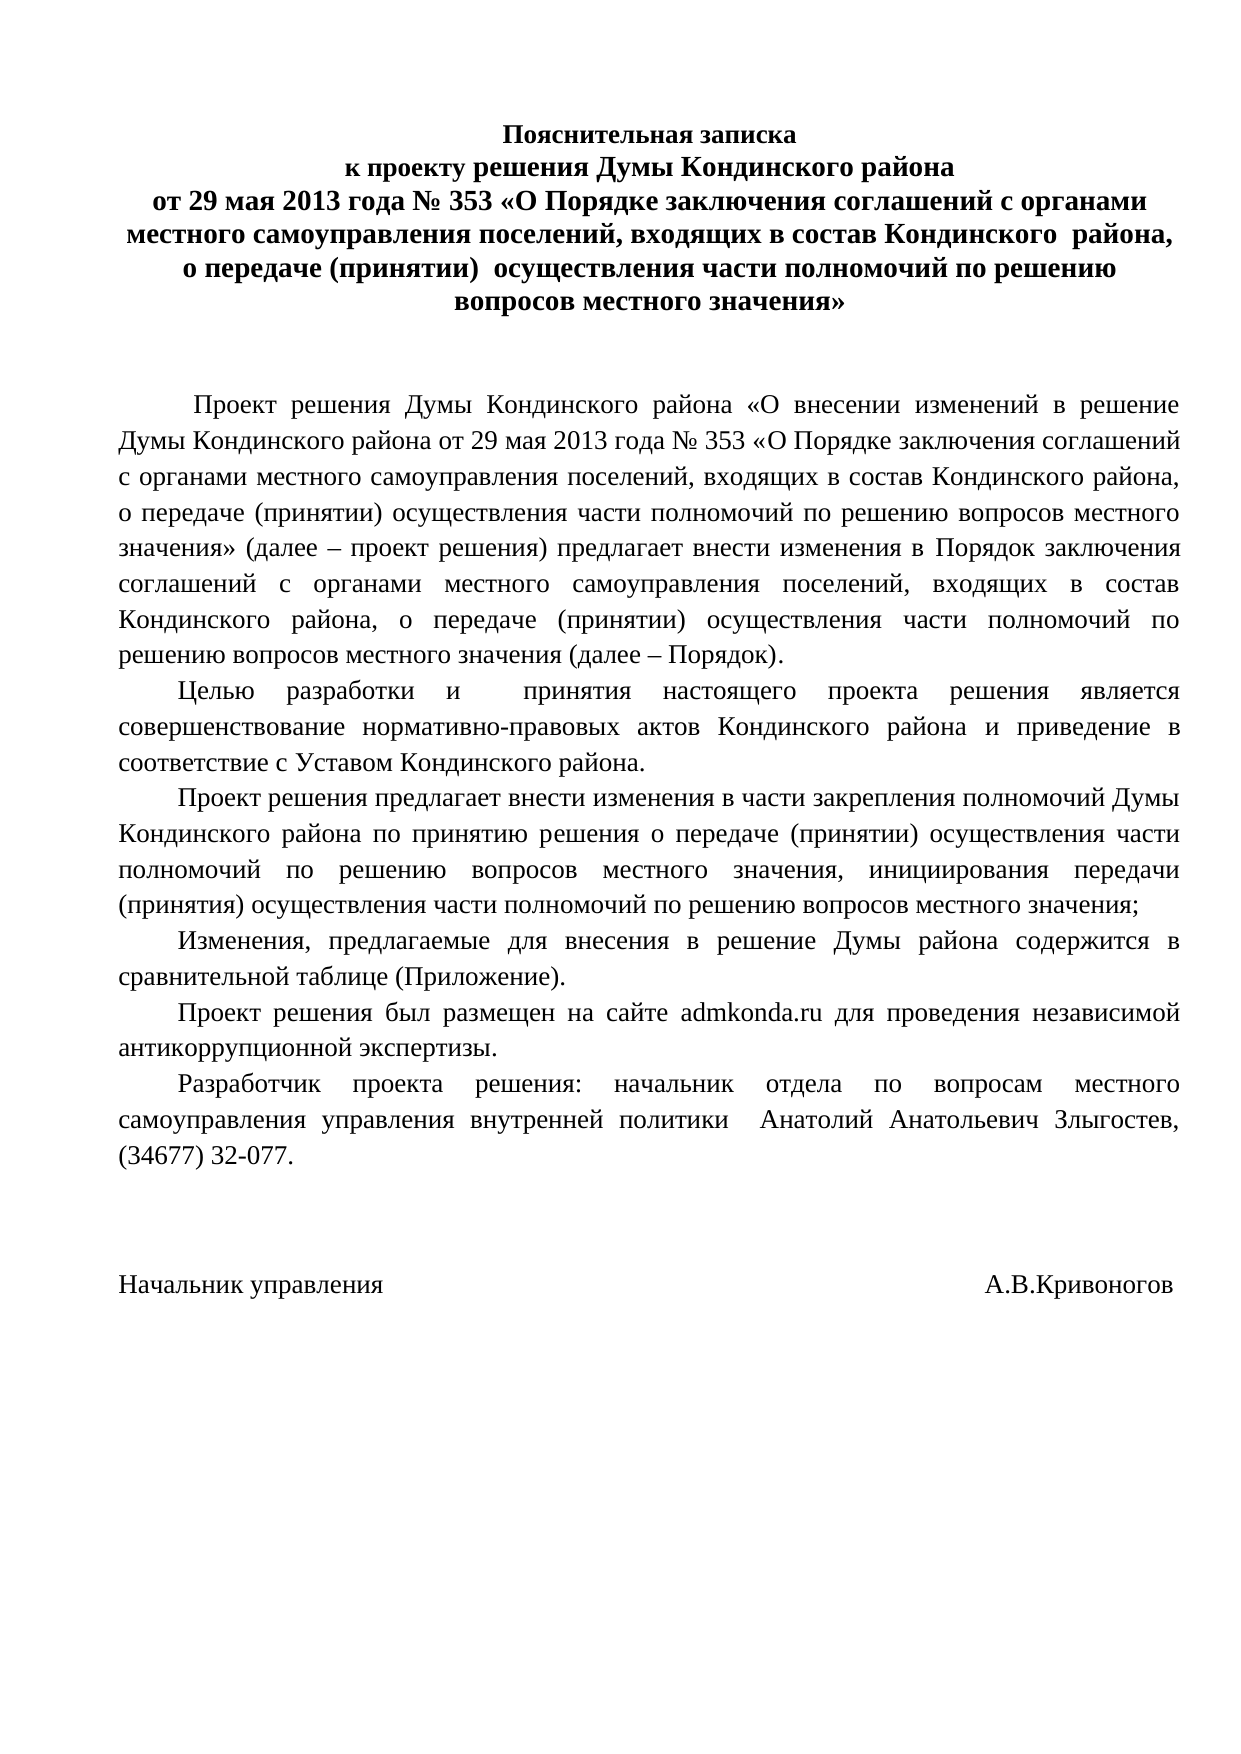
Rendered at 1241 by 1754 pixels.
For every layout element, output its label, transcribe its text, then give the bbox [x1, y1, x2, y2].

list Разработчик проекта решения: начальник отдела по вопросам местного самоуправления управления внутренней политики Анатолий Анатольевич Злыгостев, (34677) 32-077. [118, 1067, 1181, 1170]
text Начальник управления А.В.Кривоногов [118, 1268, 1181, 1299]
text Изменения, предлагаемые для внесения в решение Думы района содержится в сравнительной таблице (Приложение). [118, 924, 1181, 991]
list Проект решения предлагает внести изменения в части закрепления полномочий Думы Кондинского района по принятию решения о передаче (принятии) осуществления части полномочий по решению вопросов местного значения, инициирования передачи (принятия) осуществления части полномочий по решению вопросов местного значения; [118, 781, 1181, 920]
text Пояснительная записка [118, 118, 1181, 149]
text Проект решения Думы Кондинского района «О внесении изменений в решение Думы Кондинского района от 29 мая 2013 года № 353 «О Порядке заключения соглашений с органами местного самоуправления поселений, входящих в состав Кондинского района, о передаче (принятии) осуществления части полномочий по решению вопросов местного значения» (далее – проект решения) предлагает внести изменения в Порядок заключения соглашений с органами местного самоуправления поселений, входящих в состав Кондинского района, о передаче (принятии) осуществления части полномочий по решению вопросов местного значения (далее – Порядок). [118, 388, 1181, 670]
list Проект решения был размещен на сайте admkonda.ru для проведения независимой антикоррупционной экспертизы. [118, 996, 1181, 1063]
text Целью разработки и принятия настоящего проекта решения является совершенствование нормативно-правовых актов Кондинского района и приведение в соответствие с Уставом Кондинского района. [118, 674, 1181, 777]
text к проекту решения Думы Кондинского района [118, 149, 1181, 183]
text от 29 мая 2013 года № 353 «О Порядке заключения соглашений с органами местного самоуправления поселений, входящих в состав Кондинского района, о передаче (принятии) осуществления части полномочий по решению вопросов местного значения» [118, 183, 1181, 317]
